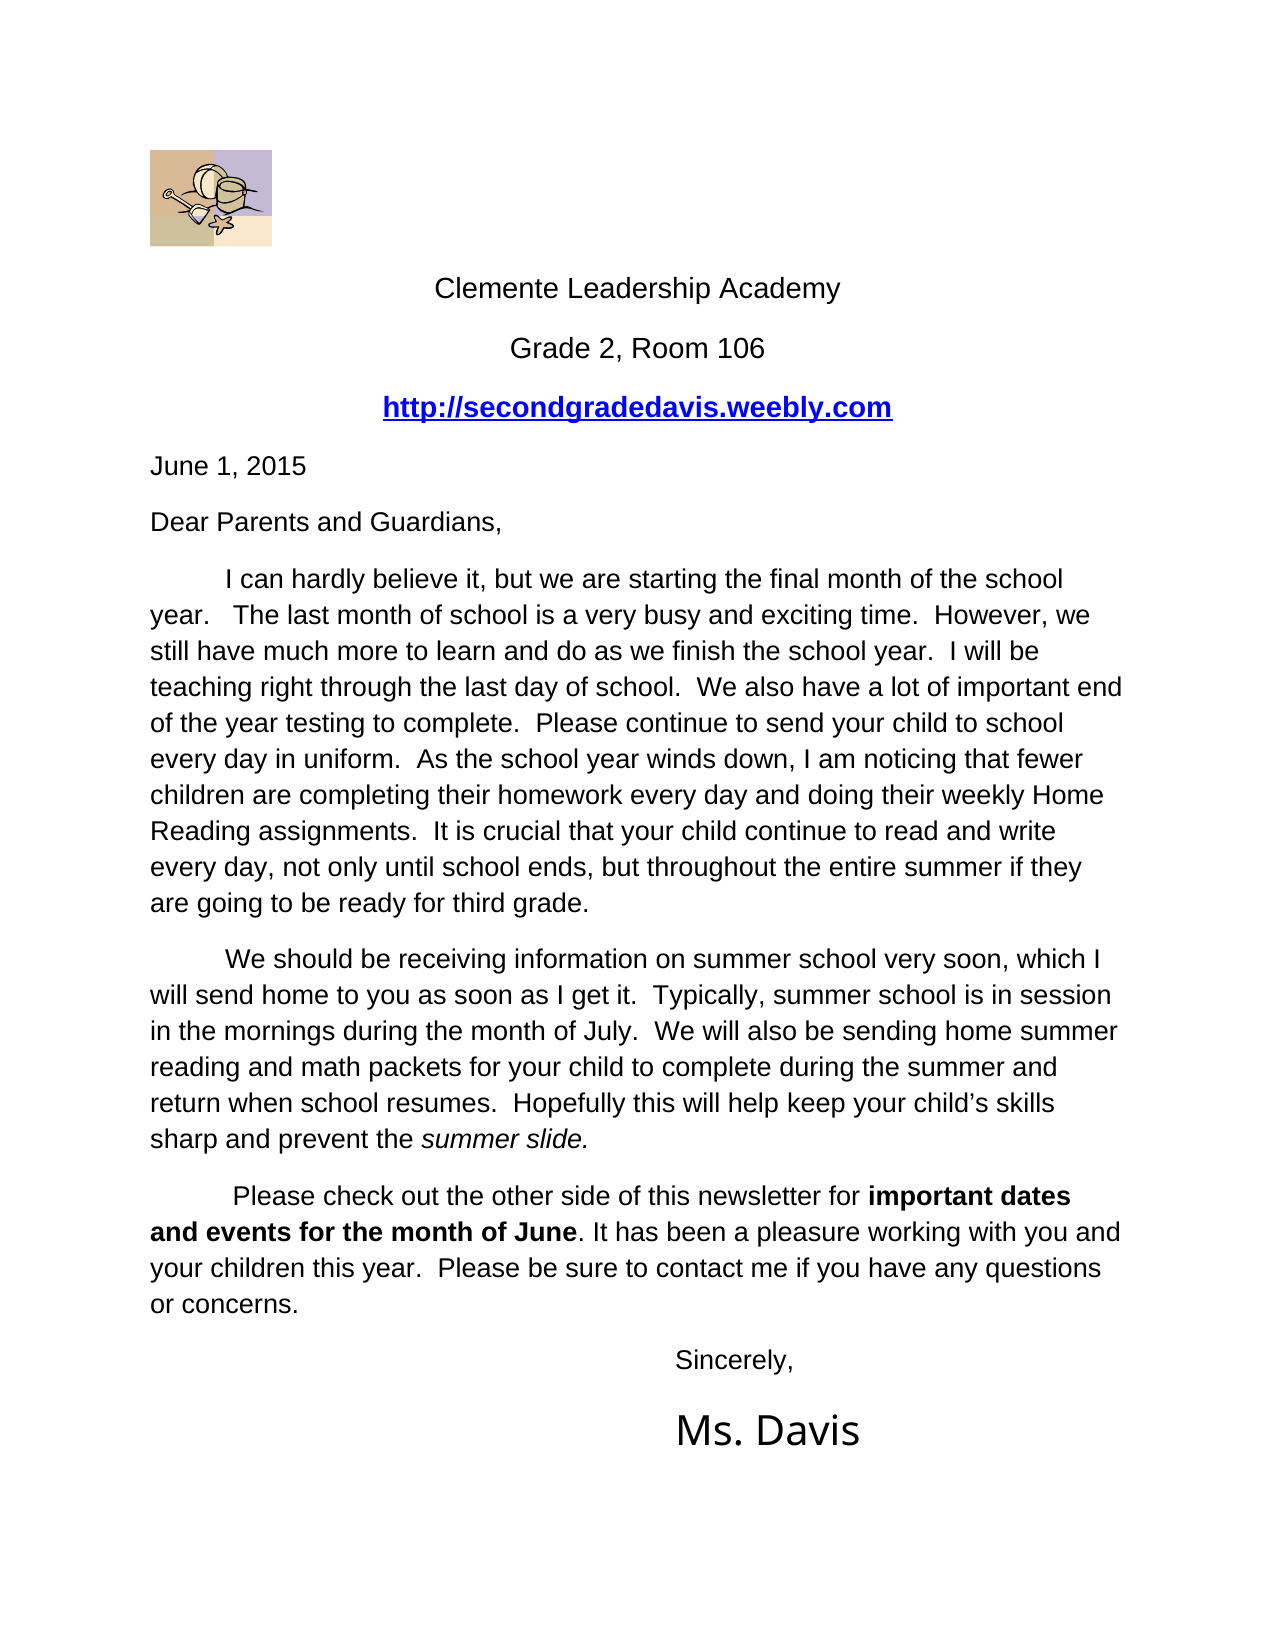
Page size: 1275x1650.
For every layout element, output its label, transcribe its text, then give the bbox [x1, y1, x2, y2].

text Grade 2, Room 106 [150, 331, 1125, 364]
text June 1, 2015 [150, 449, 1125, 481]
text Ms. Davis [600, 1401, 1125, 1458]
text Clemente Leadership Academy [150, 271, 1125, 305]
text We should be receiving information on summer school very soon, which I will send home to you as soon as I get it. Typically, summer school is in session in the mornings during the month of July. We will also be sending home summer reading and math packets for your child to complete during the summer and return when school resumes. Hopefully this will help keep your child’s skills sharp and prevent the summer slide. [150, 943, 1125, 1154]
text Dear Parents and Guardians, [150, 506, 1125, 538]
text http://secondgradedavis.weebly.com [150, 390, 1125, 424]
text I can hardly believe it, but we are starting the final month of the school year. The last month of school is a very busy and exciting time. However, we still have much more to learn and do as we finish the school year. I will be teaching right through the last day of school. We also have a lot of important end of the year testing to complete. Please continue to send your child to school every day in uniform. As the school year winds down, I am noticing that fewer children are completing their homework every day and doing their weekly Home Reading assignments. It is crucial that your child continue to read and write every day, not only until school ends, but throughout the entire summer if they are going to be ready for third grade. [150, 563, 1125, 918]
text Please check out the other side of this newsletter for important dates and events for the month of June. It has been a pleasure working with you and your children this year. Please be sure to contact me if you have any questions or concerns. [150, 1180, 1125, 1319]
text Sincerely, [600, 1344, 1125, 1376]
